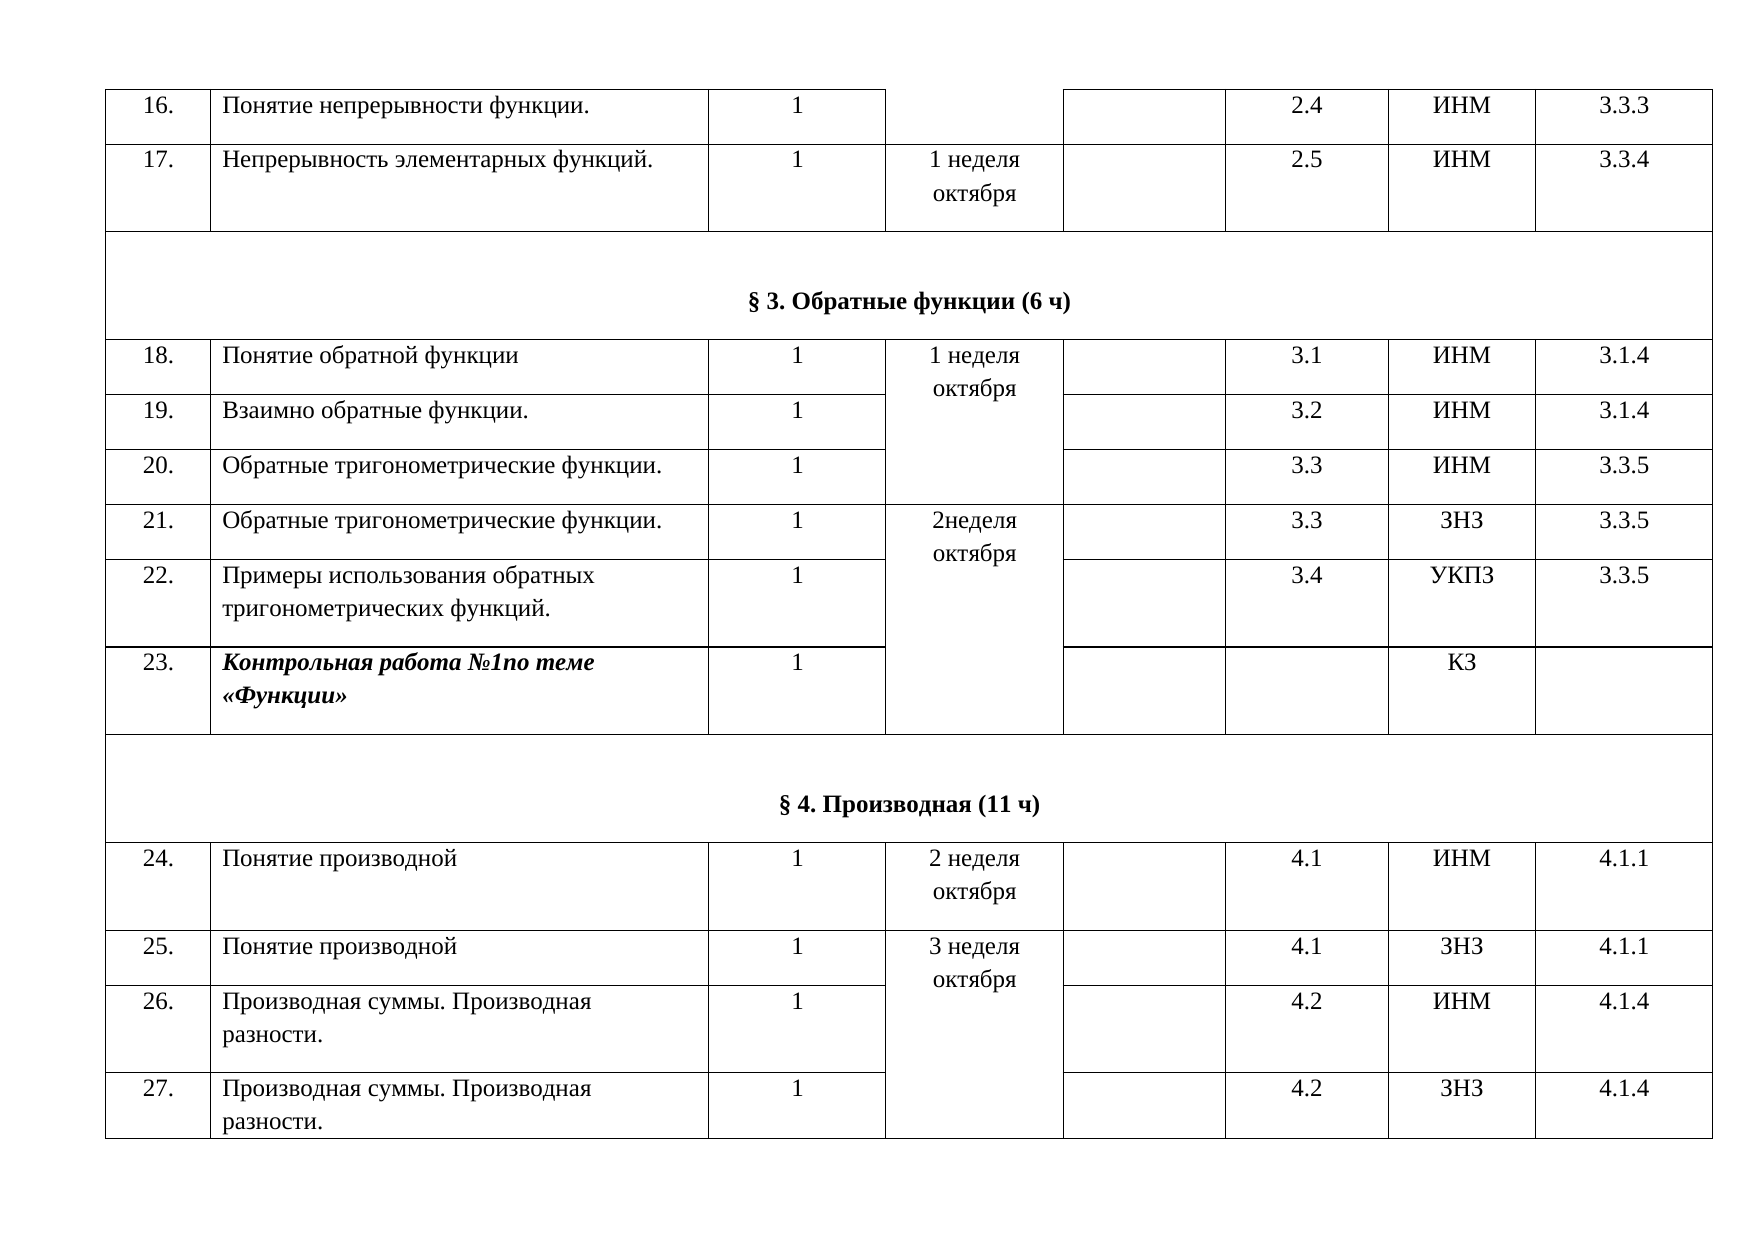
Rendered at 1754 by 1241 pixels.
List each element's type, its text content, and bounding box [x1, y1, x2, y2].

table_cell [1226, 648, 1388, 734]
table_cell Понятие обратной функции [211, 340, 708, 394]
table_cell 23. [106, 648, 210, 734]
table_cell 1 [709, 90, 885, 143]
table_cell Понятие производной [211, 843, 708, 930]
table_cell 1 [709, 395, 885, 449]
table_cell 3 неделя октября [886, 931, 1063, 1138]
table_cell [1064, 145, 1225, 231]
table_cell 3.4 [1226, 560, 1388, 646]
table_cell ИНМ [1389, 450, 1535, 504]
table_cell [1064, 843, 1225, 930]
table_cell Производная суммы. Производная разности. [211, 1073, 708, 1138]
table_cell 25. [106, 931, 210, 985]
table_cell 1 [709, 560, 885, 646]
table_cell 3.1.4 [1536, 395, 1712, 449]
table_cell КЗ [1389, 648, 1535, 734]
table_cell [1064, 340, 1225, 394]
table_cell 2 неделя октября [886, 843, 1063, 930]
table_cell 4.1.1 [1536, 931, 1712, 985]
table_cell [1064, 648, 1225, 734]
table_cell [1064, 931, 1225, 985]
table_cell [1064, 395, 1225, 449]
table_cell 2неделя октября [886, 505, 1063, 734]
table_cell ИНМ [1389, 395, 1535, 449]
table_cell 3.3.4 [1536, 145, 1712, 231]
table_cell 1 неделя октября [886, 340, 1063, 504]
table_cell 4.1 [1226, 843, 1388, 930]
table_cell 1 [709, 145, 885, 231]
table_cell 1 [709, 450, 885, 504]
table_cell 24. [106, 843, 210, 930]
table_cell Понятие непрерывности функции. [211, 90, 708, 143]
table_cell 16. [106, 90, 210, 143]
table_cell ИНМ [1389, 145, 1535, 231]
table_cell 3.1.4 [1536, 340, 1712, 394]
table_cell 3.3 [1226, 450, 1388, 504]
table_cell 26. [106, 986, 210, 1072]
table_cell 4.2 [1226, 986, 1388, 1072]
table_cell 3.3.5 [1536, 560, 1712, 646]
table_cell ЗНЗ [1389, 505, 1535, 559]
table_cell Производная суммы. Производная разности. [211, 986, 708, 1072]
table_cell 3.3 [1226, 505, 1388, 559]
table_cell 1 [709, 986, 885, 1072]
table_cell 1 [709, 505, 885, 559]
table_cell ИНМ [1389, 986, 1535, 1072]
table_cell 1 [709, 340, 885, 394]
table_cell Примеры использования обратных тригонометрических функций. [211, 560, 708, 646]
table_cell 1 [709, 931, 885, 985]
table_cell [1064, 90, 1225, 143]
table_cell ЗНЗ [1389, 1073, 1535, 1138]
table_cell ИНМ [1389, 340, 1535, 394]
table_cell 4.2 [1226, 1073, 1388, 1138]
table_cell 4.1.4 [1536, 986, 1712, 1072]
table_cell § 3. Обратные функции (6 ч) [106, 232, 1712, 339]
table_cell ИНМ [1389, 843, 1535, 930]
table_cell 1 неделя октября [886, 145, 1063, 231]
table_cell [1064, 1073, 1225, 1138]
table_cell 3.3.5 [1536, 450, 1712, 504]
table_cell 3.3.5 [1536, 505, 1712, 559]
table_cell 2.5 [1226, 145, 1388, 231]
table_cell 4.1.4 [1536, 1073, 1712, 1138]
table_cell [1064, 505, 1225, 559]
table_cell [1064, 450, 1225, 504]
table_cell 4.1.1 [1536, 843, 1712, 930]
table_cell 27. [106, 1073, 210, 1138]
table_cell ЗНЗ [1389, 931, 1535, 985]
table_cell 20. [106, 450, 210, 504]
table_cell 1 [709, 648, 885, 734]
table_cell 18. [106, 340, 210, 394]
table_cell 21. [106, 505, 210, 559]
table_cell Взаимно обратные функции. [211, 395, 708, 449]
table_cell Обратные тригонометрические функции. [211, 450, 708, 504]
table_cell 3.2 [1226, 395, 1388, 449]
table_cell 4.1 [1226, 931, 1388, 985]
table_cell Непрерывность элементарных функций. [211, 145, 708, 231]
table_cell Обратные тригонометрические функции. [211, 505, 708, 559]
table_cell Понятие производной [211, 931, 708, 985]
table_cell 22. [106, 560, 210, 646]
table_cell 1 [709, 843, 885, 930]
table_cell 17. [106, 145, 210, 231]
table_cell 19. [106, 395, 210, 449]
table_cell 3.1 [1226, 340, 1388, 394]
table_cell [1536, 648, 1712, 734]
table_cell ИНМ [1389, 90, 1535, 143]
table_cell § 4. Производная (11 ч) [106, 735, 1712, 842]
table_cell 3.3.3 [1536, 90, 1712, 143]
table_cell [1064, 986, 1225, 1072]
table_cell 1 [709, 1073, 885, 1138]
table_cell 2.4 [1226, 90, 1388, 143]
table_cell УКПЗ [1389, 560, 1535, 646]
table_cell Контрольная работа №1по теме «Функции» [211, 648, 708, 734]
table_cell [1064, 560, 1225, 646]
